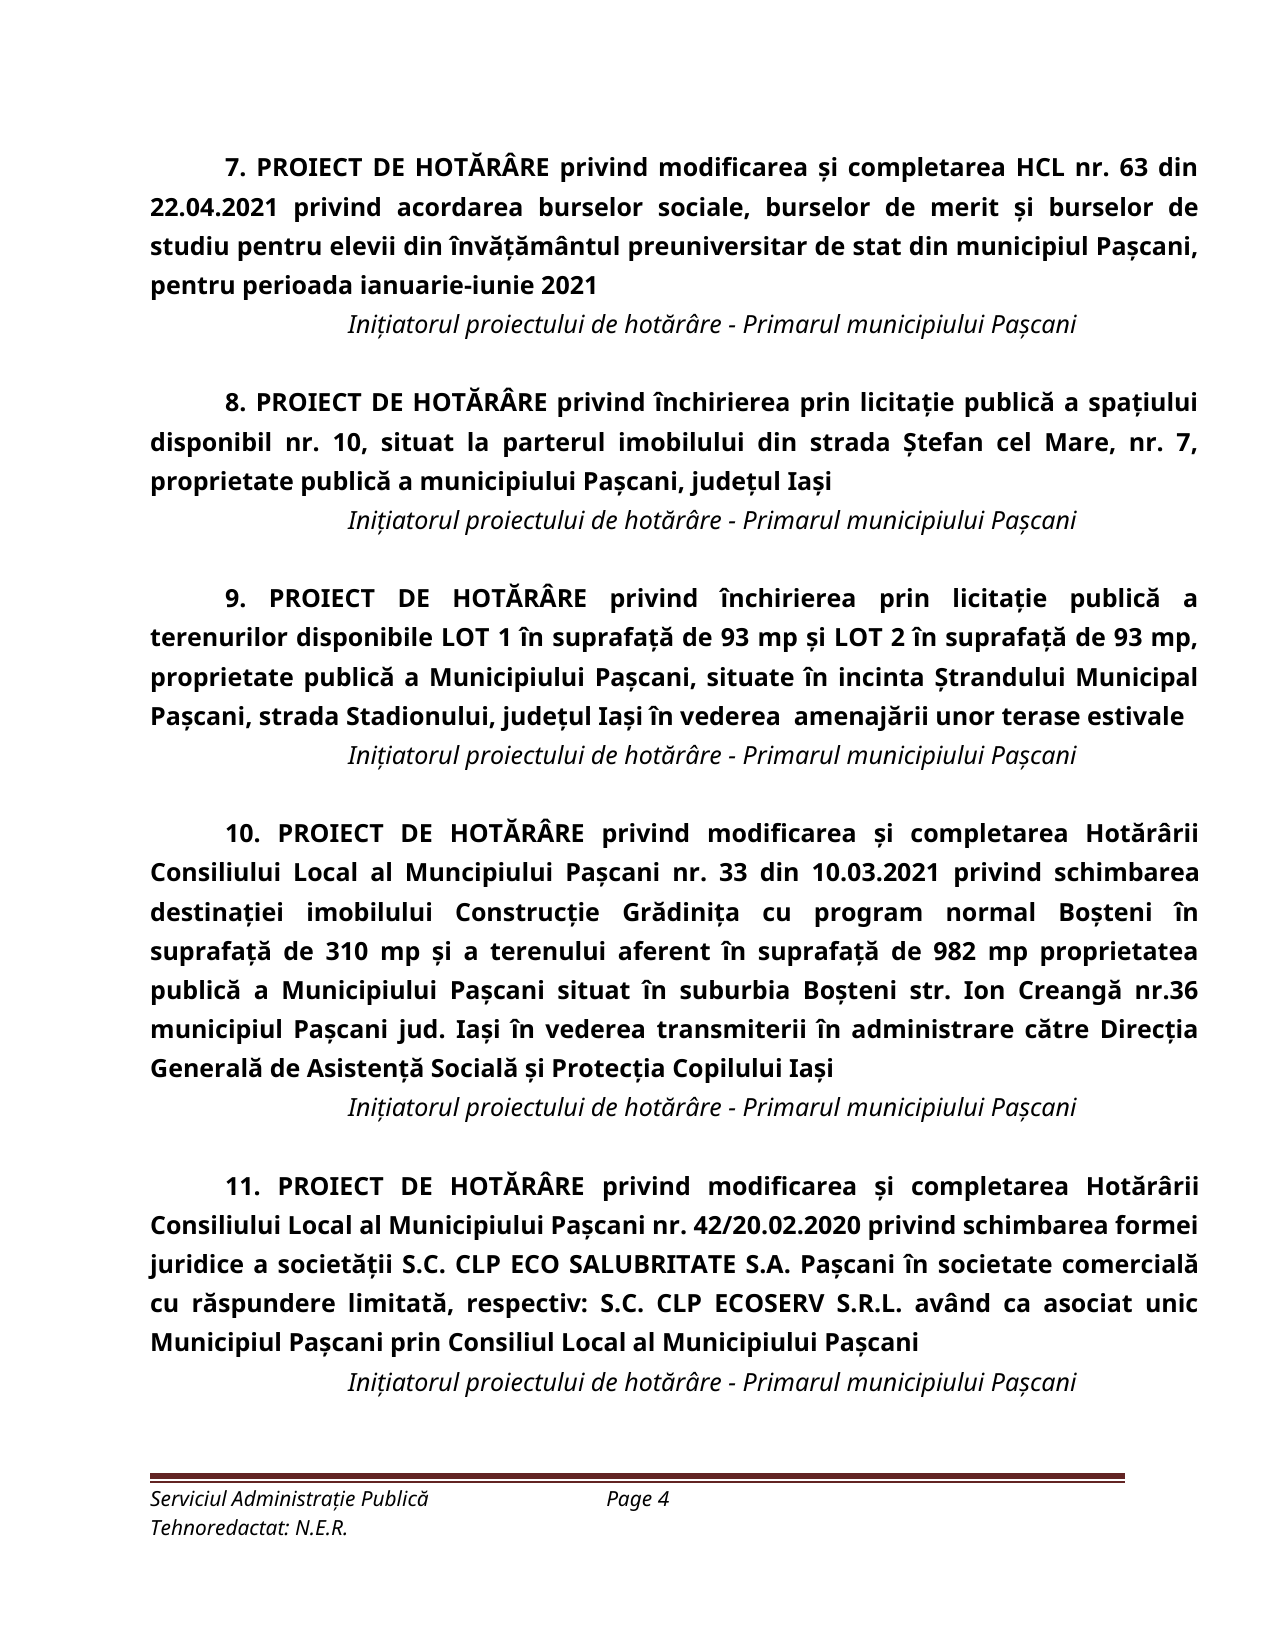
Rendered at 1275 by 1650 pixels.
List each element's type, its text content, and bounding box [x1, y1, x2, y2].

text Inițiatorul proiectului de hotărâre - Primarul municipiului Pașcani [150, 502, 1200, 537]
text 7. PROIECT DE HOTĂRÂRE privind modificarea și completarea HCL nr. 63 din 22.04.2021 privind acordarea burselor sociale, burselor de merit și burselor de studiu pentru elevii din învățământul preuniversitar de stat din municipiul Pașcani, pentru perioada ianuarie-iunie 2021 [150, 150, 1200, 302]
text Inițiatorul proiectului de hotărâre - Primarul municipiului Pașcani [150, 307, 1200, 341]
text Inițiatorul proiectului de hotărâre - Primarul municipiului Pașcani [150, 737, 1200, 772]
text Inițiatorul proiectului de hotărâre - Primarul municipiului Pașcani [150, 1090, 1200, 1124]
text 8. PROIECT DE HOTĂRÂRE privind închirierea prin licitație publică a spațiului disponibil nr. 10, situat la parterul imobilului din strada Ștefan cel Mare, nr. 7, proprietate publică a municipiului Pașcani, județul Iași [150, 385, 1200, 497]
text 10. PROIECT DE HOTĂRÂRE privind modificarea și completarea Hotărârii Consiliului Local al Muncipiului Pașcani nr. 33 din 10.03.2021 privind schimbarea destinației imobilului Construcție Grădinița cu program normal Boșteni în suprafață de 310 mp și a terenului aferent în suprafață de 982 mp proprietatea publică a Municipiului Pașcani situat în suburbia Boșteni str. Ion Creangă nr.36 municipiul Pașcani jud. Iași în vederea transmiterii în administrare către Direcția Generală de Asistență Socială și Protecția Copilului Iași [150, 816, 1200, 1085]
text Inițiatorul proiectului de hotărâre - Primarul municipiului Pașcani [150, 1364, 1200, 1398]
text 11. PROIECT DE HOTĂRÂRE privind modificarea și completarea Hotărârii Consiliului Local al Municipiului Pașcani nr. 42/20.02.2020 privind schimbarea formei juridice a societății S.C. CLP ECO SALUBRITATE S.A. Pașcani în societate comercială cu răspundere limitată, respectiv: S.C. CLP ECOSERV S.R.L. având ca asociat unic Municipiul Pașcani prin Consiliul Local al Municipiului Pașcani [150, 1168, 1200, 1359]
text 9. PROIECT DE HOTĂRÂRE privind închirierea prin licitație publică a terenurilor disponibile LOT 1 în suprafață de 93 mp și LOT 2 în suprafață de 93 mp, proprietate publică a Municipiului Pașcani, situate în incinta Ștrandului Municipal Pașcani, strada Stadionului, județul Iași în vederea amenajării unor terase estivale [150, 581, 1200, 732]
